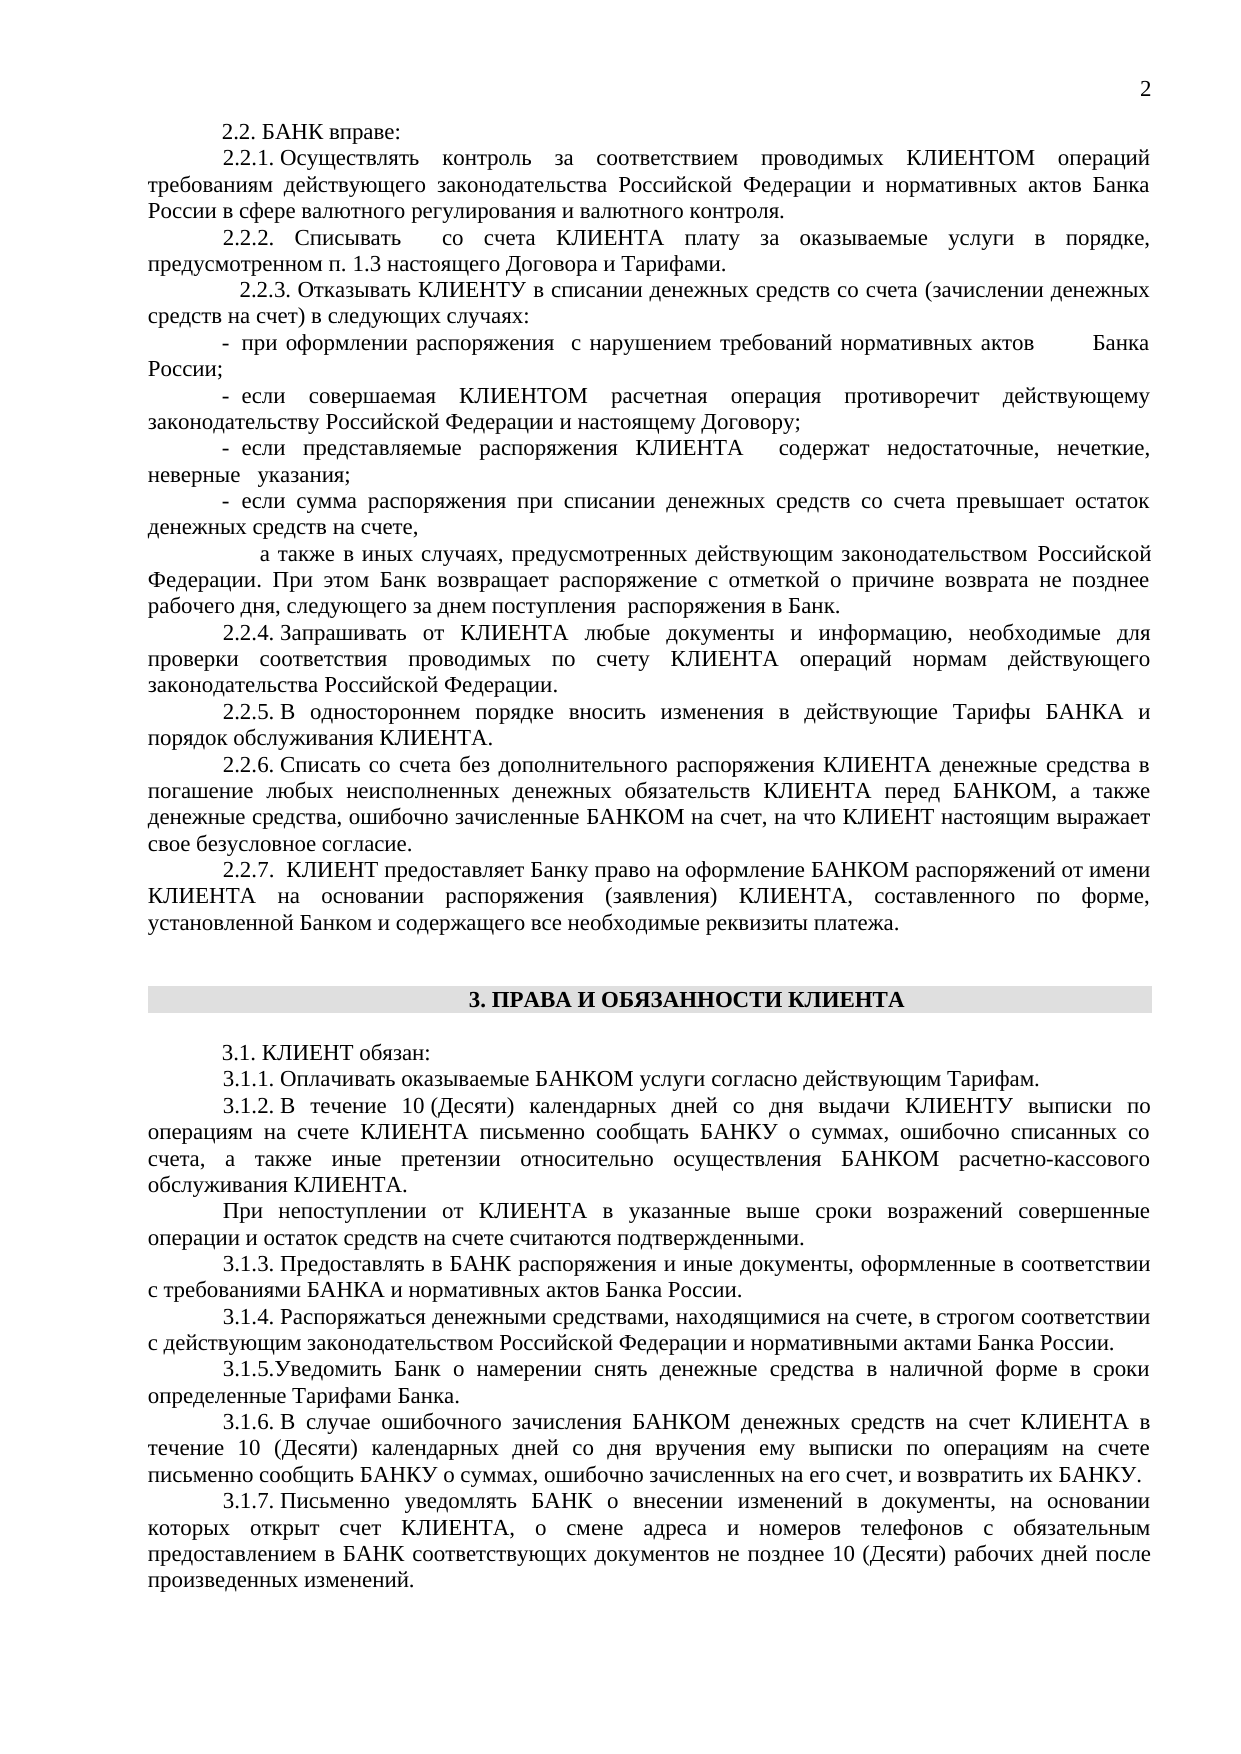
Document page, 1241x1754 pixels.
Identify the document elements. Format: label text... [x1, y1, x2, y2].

text 3.1.1. Оплачивать оказываемые БАНКОМ услуги согласно действующим Тарифам. [148, 1066, 1152, 1092]
text 3.1.3. Предоставлять в БАНК распоряжения и иные документы, оформленные в соответствии с требованиями БАНКА и нормативных актов Банка России. [148, 1250, 1152, 1303]
text 2.2.4. Запрашивать от КЛИЕНТА любые документы и информацию, необходимые для проверки соответствия проводимых по счету КЛИЕНТА операций нормам действующего законодательства Российской Федерации. [148, 619, 1152, 698]
list если сумма распоряжения при списании денежных средств со счета превышает остаток денежных средств на счете, [148, 487, 1152, 540]
text 3.1.4. Распоряжаться денежными средствами, находящимися на счете, в строгом соответствии с действующим законодательством Российской Федерации и нормативными актами Банка России. [148, 1303, 1152, 1355]
text 2.2.5. В одностороннем порядке вносить изменения в действующие Тарифы БАНКА и порядок обслуживания КЛИЕНТА. [148, 698, 1152, 751]
text а также в иных случаях, предусмотренных действующим законодательством Российской Федерации. При этом Банк возвращает распоряжение с отметкой о причине возврата не позднее рабочего дня, следующего за днем поступления распоряжения в Банк. [148, 540, 1152, 619]
text 2.2.3. Отказывать КЛИЕНТУ в списании денежных средств со счета (зачислении денежных средств на счет) в следующих случаях: [148, 276, 1152, 329]
text 3.1.5.Уведомить Банк о намерении снять денежные средства в наличной форме в сроки определенные Тарифами Банка. [148, 1355, 1152, 1408]
text 2.2.7. КЛИЕНТ предоставляет Банку право на оформление БАНКОМ распоряжений от имени КЛИЕНТА на основании распоряжения (заявления) КЛИЕНТА, составленного по форме, установленной Банком и содержащего все необходимые реквизиты платежа. [148, 856, 1152, 935]
list если совершаемая КЛИЕНТОМ расчетная операция противоречит действующему законодательству Российской Федерации и настоящему Договору; [148, 382, 1152, 434]
text 3.1.7. Письменно уведомлять БАНК о внесении изменений в документы, на основании которых открыт счет КЛИЕНТА, о смене адреса и номеров телефонов с обязательным предоставлением в БАНК соответствующих документов не позднее 10 (Десяти) рабочих дней после произведенных изменений. [148, 1487, 1152, 1593]
text 3.1.2. В течение 10 (Десяти) календарных дней со дня выдачи КЛИЕНТУ выписки по операциям на счете КЛИЕНТА письменно сообщать БАНКУ о суммах, ошибочно списанных со счета, а также иные претензии относительно осуществления БАНКОМ расчетно-кассового обслуживания КЛИЕНТА. [148, 1092, 1152, 1197]
list при оформлении распоряжения с нарушением требований нормативных актов Банка России; [148, 329, 1152, 382]
text 2.2.6. Списать со счета без дополнительного распоряжения КЛИЕНТА денежные средства в погашение любых неисполненных денежных обязательств КЛИЕНТА перед БАНКОМ, а также денежные средства, ошибочно зачисленные БАНКОМ на счет, на что КЛИЕНТ настоящим выражает свое безусловное согласие. [148, 751, 1152, 856]
text 2.2.1. Осуществлять контроль за соответствием проводимых КЛИЕНТОМ операций требованиям действующего законодательства Российской Федерации и нормативных актов Банка России в сфере валютного регулирования и валютного контроля. [148, 144, 1152, 223]
text 3. ПРАВА И ОБЯЗАННОСТИ КЛИЕНТА [148, 986, 1152, 1013]
text 3.1.6. В случае ошибочного зачисления БАНКОМ денежных средств на счет КЛИЕНТА в течение 10 (Десяти) календарных дней со дня вручения ему выписки по операциям на счете письменно сообщить БАНКУ о суммах, ошибочно зачисленных на его счет, и возвратить их БАНКУ. [148, 1408, 1152, 1487]
list если представляемые распоряжения КЛИЕНТА содержат недостаточные, нечеткие, неверные указания; [148, 434, 1152, 487]
text 2.2. БАНК вправе: [148, 118, 1152, 144]
text 3.1. Клиент обязан: [148, 1039, 1152, 1066]
text 2.2.2. Списывать со счета КЛИЕНТА плату за оказываемые услуги в порядке, предусмотренном п. 1.3 настоящего Договора и Тарифами. [148, 223, 1152, 276]
text При непоступлении от КЛИЕНТА в указанные выше сроки возражений совершенные операции и остаток средств на счете считаются подтвержденными. [148, 1197, 1152, 1250]
